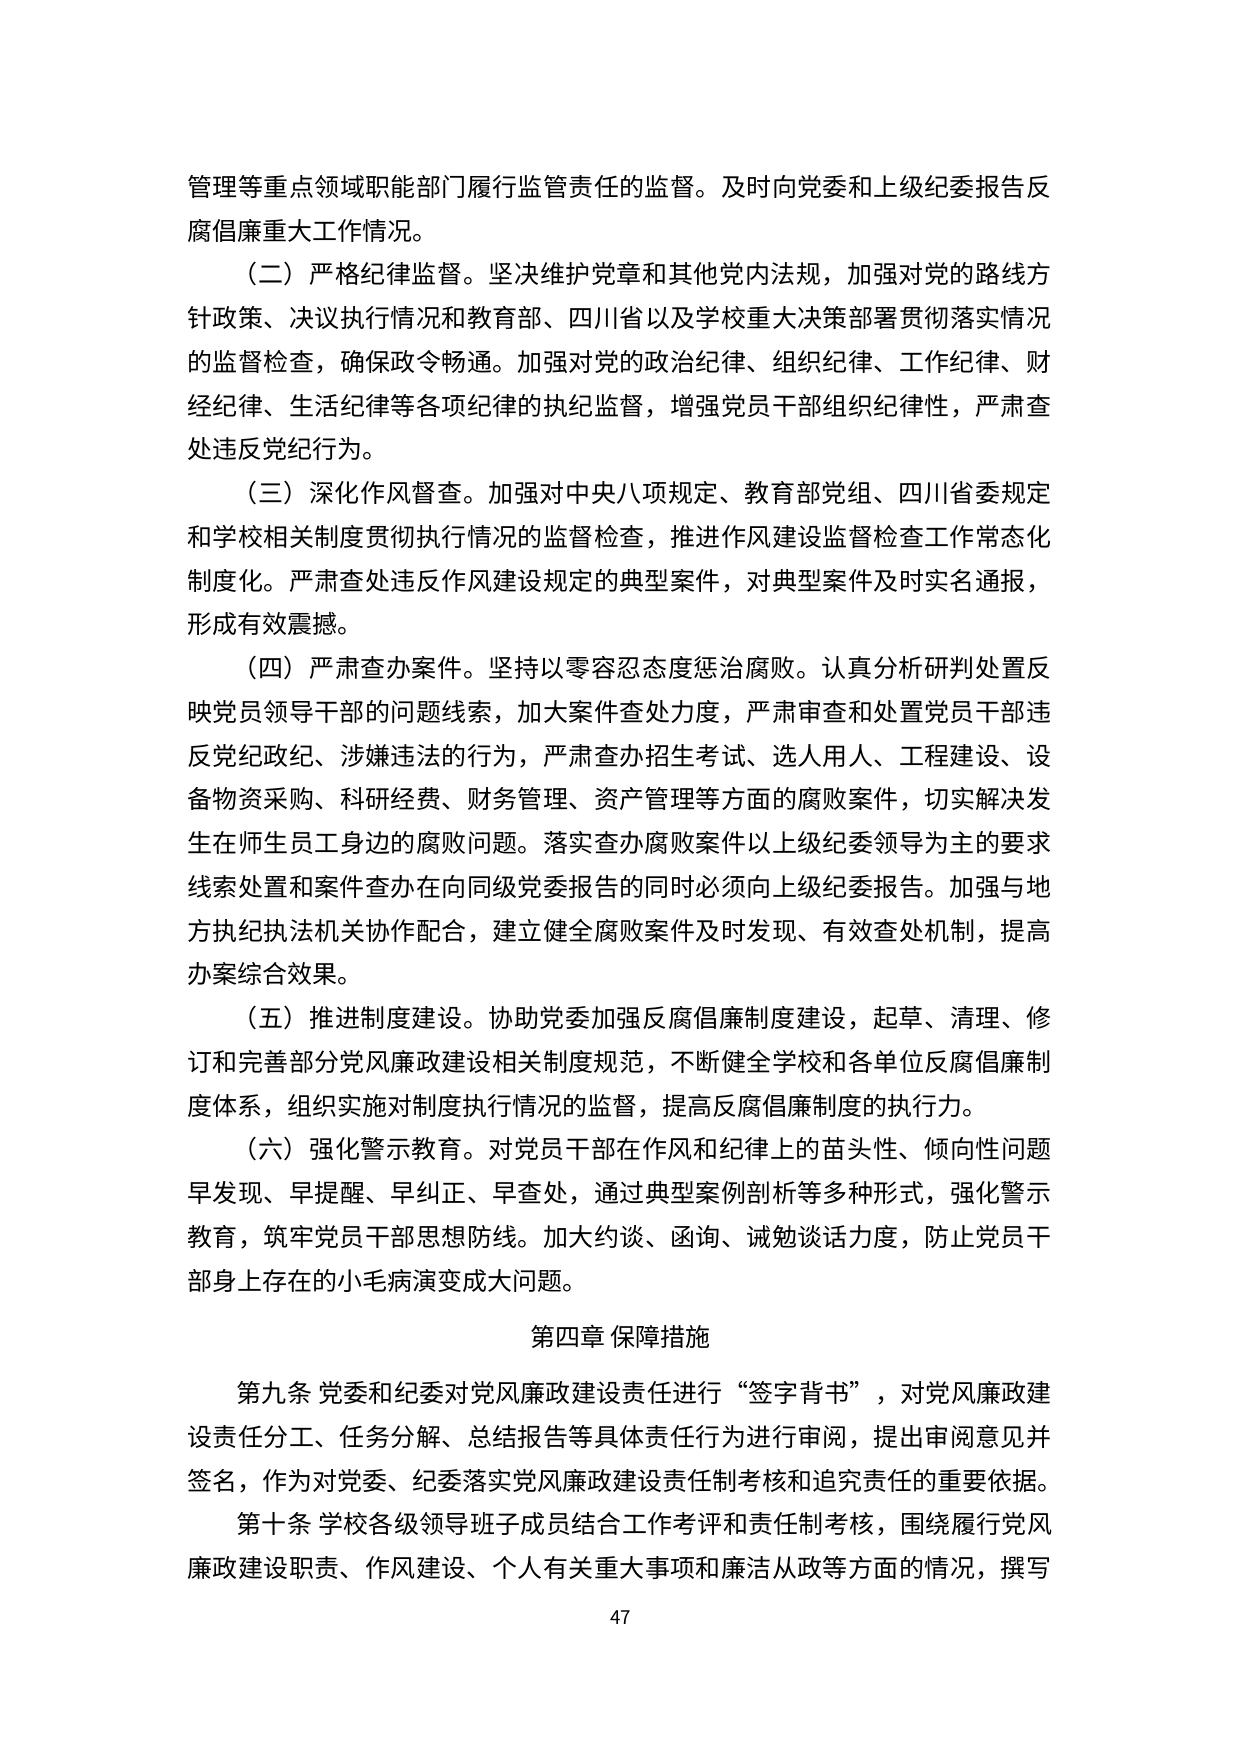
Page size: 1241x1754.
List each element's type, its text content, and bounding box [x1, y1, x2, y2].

text （三）深化作风督查。加强对中央八项规定、教育部党组、四川省委规定和学校相关制度贯彻执行情况的监督检查，推进作风建设监督检查工作常态化、制度化。严肃查处违反作风建设规定的典型案件，对典型案件及时实名通报，形成有效震撼。 [187, 467, 1053, 642]
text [187, 1499, 1053, 1586]
text （四）严肃查办案件。坚持以零容忍态度惩治腐败。认真分析研判处置反映党员领导干部的问题线索，加大案件查处力度，严肃审查和处置党员干部违反党纪政纪、涉嫌违法的行为，严肃查办招生考试、选人用人、工程建设、设备物资采购、科研经费、财务管理、资产管理等方面的腐败案件，切实解决发生在师生员工身边的腐败问题。落实查办腐败案件以上级纪委领导为主的要求，线索处置和案件查办在向同级党委报告的同时必须向上级纪委报告。加强与地方执纪执法机关协作配合，建立健全腐败案件及时发现、有效查处机制，提高办案综合效果。 [187, 642, 1053, 992]
text 第九条 党委和纪委对党风廉政建设责任进行“签字背书”，对党风廉政建设责任分工、任务分解、总结报告等具体责任行为进行审阅，提出审阅意见并签名，作为对党委、纪委落实党风廉政建设责任制考核和追究责任的重要依据。 [187, 1367, 1053, 1499]
text （五）推进制度建设。协助党委加强反腐倡廉制度建设，起草、清理、修订和完善部分党风廉政建设相关制度规范，不断健全学校和各单位反腐倡廉制度体系，组织实施对制度执行情况的监督，提高反腐倡廉制度的执行力。 [187, 992, 1053, 1124]
text （二）严格纪律监督。坚决维护党章和其他党内法规，加强对党的路线方针政策、决议执行情况和教育部、四川省以及学校重大决策部署贯彻落实情况的监督检查，确保政令畅通。加强对党的政治纪律、组织纪律、工作纪律、财经纪律、生活纪律等各项纪律的执纪监督，增强党员干部组织纪律性，严肃查处违反党纪行为。 [187, 249, 1053, 467]
text 第四章 保障措施 [187, 1311, 1053, 1355]
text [187, 161, 1053, 249]
text （六）强化警示教育。对党员干部在作风和纪律上的苗头性、倾向性问题早发现、早提醒、早纠正、早查处，通过典型案例剖析等多种形式，强化警示教育，筑牢党员干部思想防线。加大约谈、函询、诫勉谈话力度，防止党员干部身上存在的小毛病演变成大问题。 [187, 1124, 1053, 1299]
